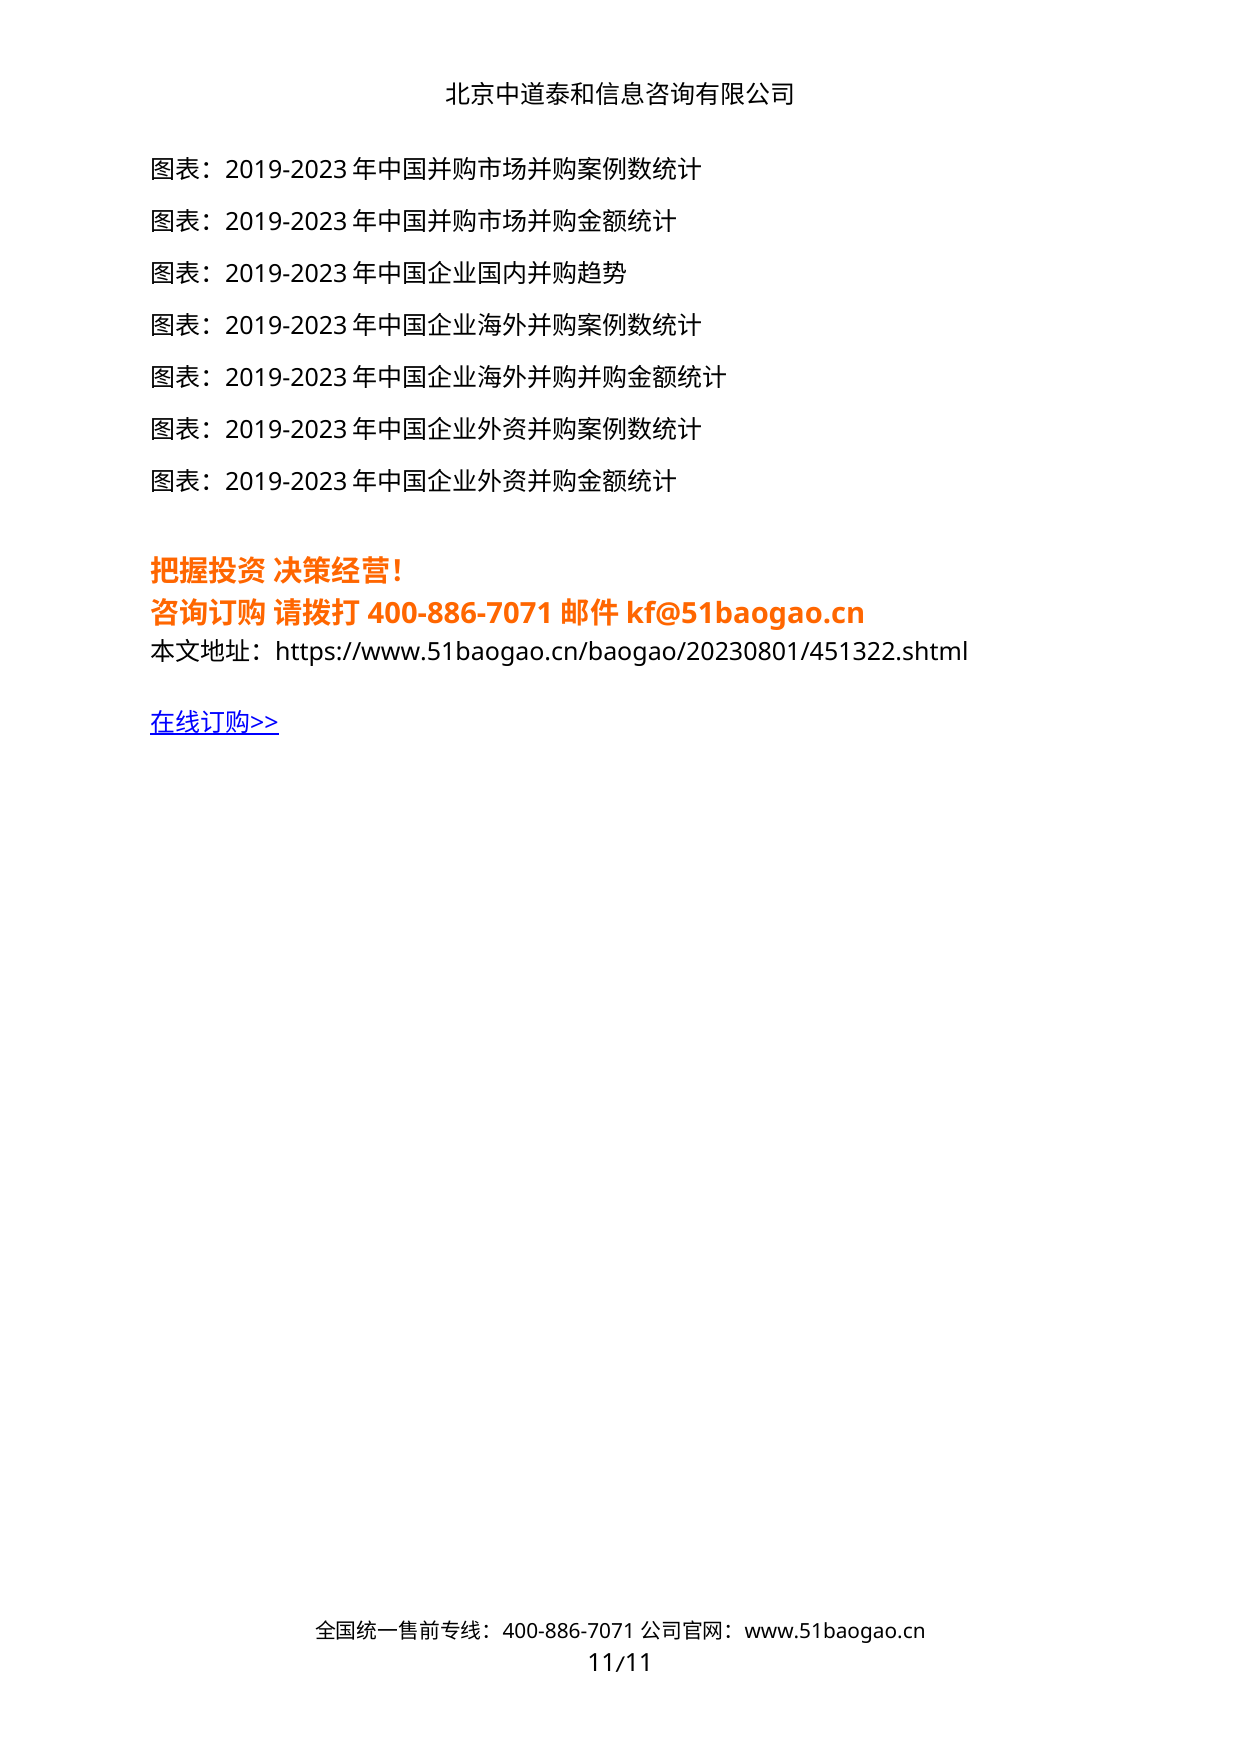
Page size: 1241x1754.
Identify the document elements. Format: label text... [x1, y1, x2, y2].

text 图表：2019-2023年中国企业外资并购金额统计 [150, 461, 1090, 497]
text 图表：2019-2023年中国企业国内并购趋势 [150, 254, 1090, 290]
text 在线订购>> [150, 668, 1090, 738]
text 图表：2019-2023年中国企业海外并购并购金额统计 [150, 357, 1090, 394]
text 把握投资 决策经营！咨询订购 请拨打 400-886-7071 邮件 kf@51baogao.cn本文地址：https://www.51baogao.cn/baogao/20230801/451322.shtml [150, 513, 1090, 668]
text 图表：2019-2023年中国并购市场并购案例数统计 [150, 150, 1090, 186]
text 图表：2019-2023年中国企业海外并购案例数统计 [150, 306, 1090, 342]
text 图表：2019-2023年中国并购市场并购金额统计 [150, 202, 1090, 238]
text 图表：2019-2023年中国企业外资并购案例数统计 [150, 409, 1090, 446]
